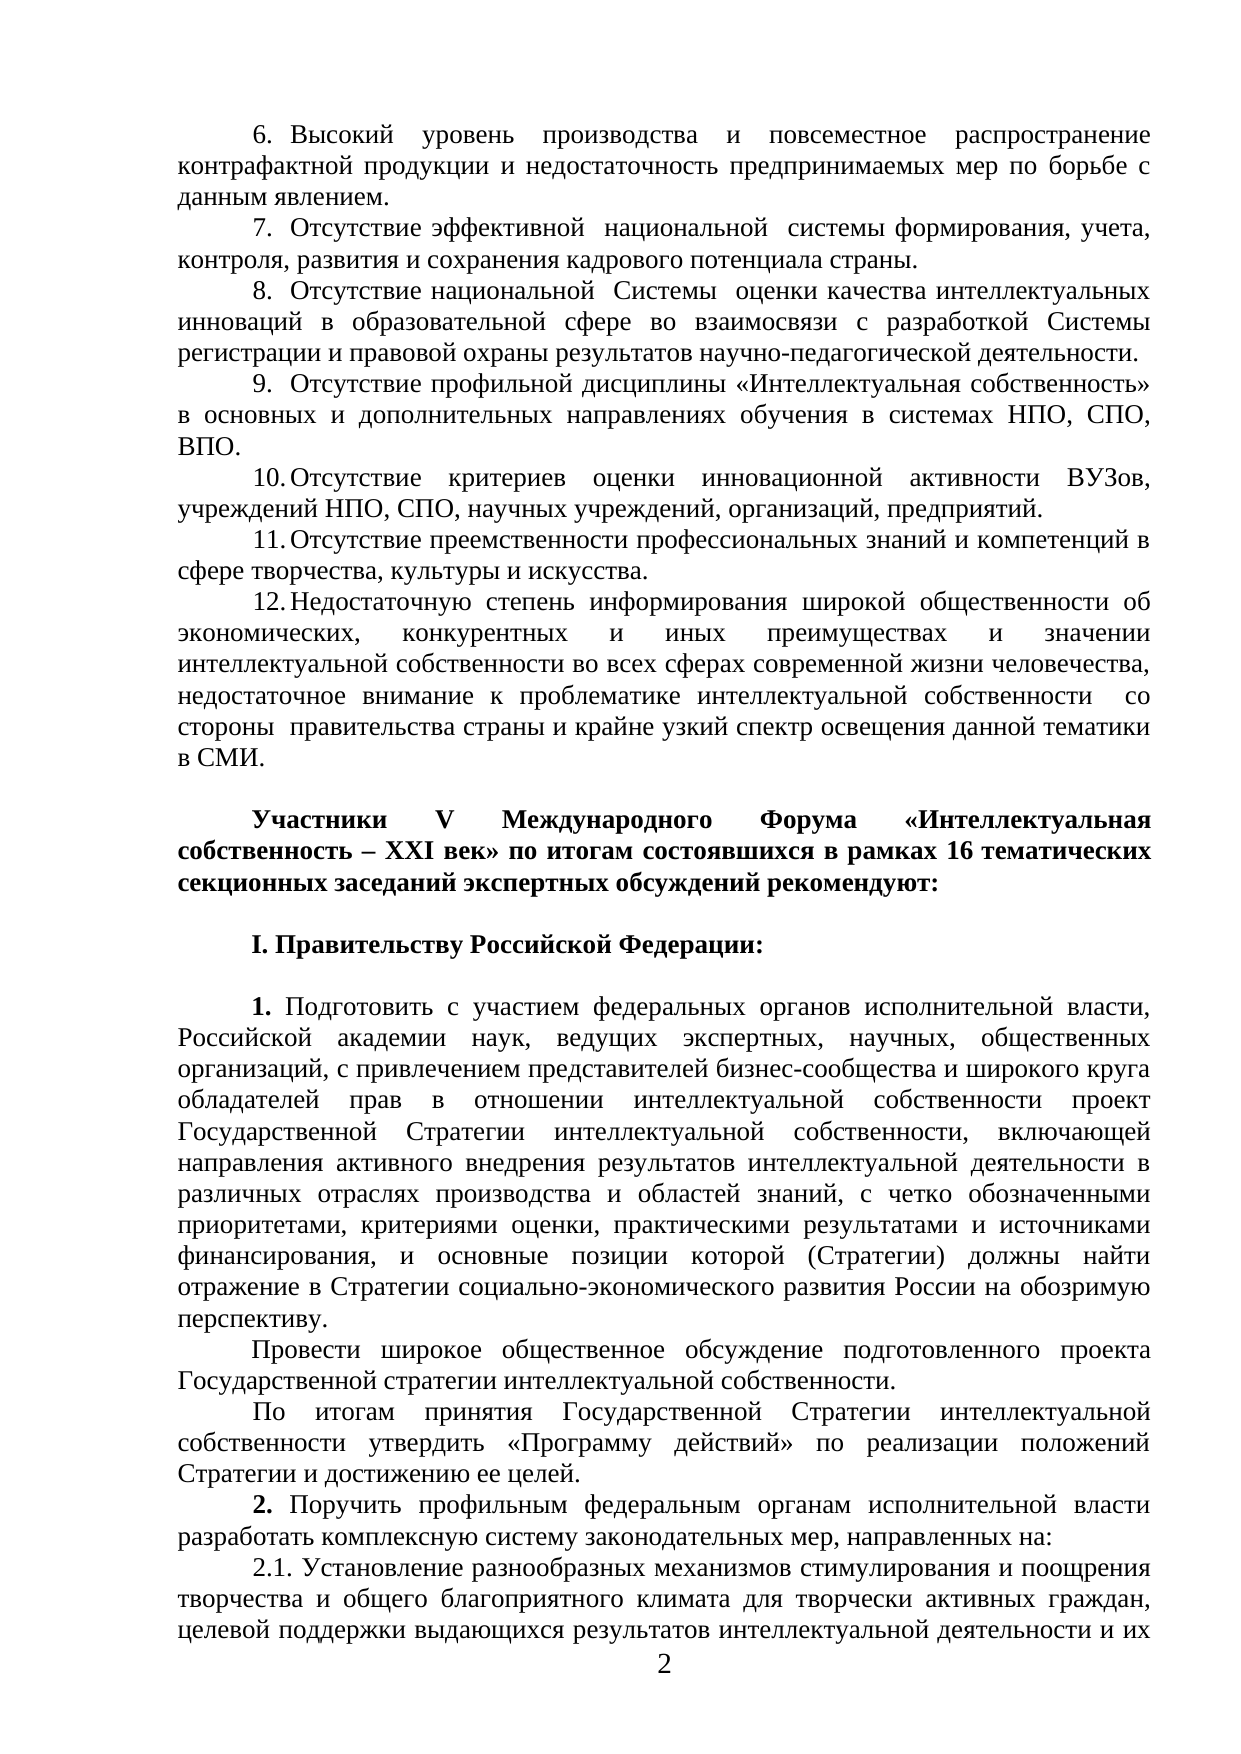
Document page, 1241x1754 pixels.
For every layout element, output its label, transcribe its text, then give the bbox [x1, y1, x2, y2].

list Отсутствие эффективной национальной системы формирования, учета, контроля, развития и сохранения кадрового потенциала страны. [177, 212, 1152, 274]
list Отсутствие критериев оценки инновационной активности ВУЗов, учреждений НПО, СПО, научных учреждений, организаций, предприятий. [177, 461, 1152, 523]
text Участники V Международного Форума «Интеллектуальная собственность – XXI век» по итогам состоявшихся в рамках 16 тематических секционных заседаний экспертных обсуждений рекомендуют: [177, 803, 1152, 897]
text 2. Поручить профильным федеральным органам исполнительной власти разработать комплексную систему законодательных мер, направленных на: [177, 1488, 1152, 1551]
list Отсутствие национальной Системы оценки качества интеллектуальных инноваций в образовательной сфере во взаимосвязи с разработкой Системы регистрации и правовой охраны результатов научно-педагогической деятельности. [177, 274, 1152, 367]
text Провести широкое общественное обсуждение подготовленного проекта Государственной стратегии интеллектуальной собственности. [177, 1333, 1152, 1395]
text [177, 1551, 1152, 1644]
list Недостаточную степень информирования широкой общественности об экономических, конкурентных и иных преимуществах и значении интеллектуальной собственности во всех сферах современной жизни человечества, недостаточное внимание к проблематике интеллектуальной собственности со стороны правительства страны и крайне узкий спектр освещения данной тематики в СМИ. [177, 585, 1152, 772]
list Отсутствие профильной дисциплины «Интеллектуальная собственность» в основных и дополнительных направлениях обучения в системах НПО, СПО, ВПО. [177, 367, 1152, 461]
text 1. Подготовить с участием федеральных органов исполнительной власти, Российской академии наук, ведущих экспертных, научных, общественных организаций, с привлечением представителей бизнес-сообщества и широкого круга обладателей прав в отношении интеллектуальной собственности проект Государственной Стратегии интеллектуальной собственности, включающей направления активного внедрения результатов интеллектуальной деятельности в различных отраслях производства и областей знаний, с четко обозначенными приоритетами, критериями оценки, практическими результатами и источниками финансирования, и основные позиции которой (Стратегии) должны найти отражение в Стратегии социально-экономического развития России на обозримую перспективу. [177, 990, 1152, 1333]
text I. Правительству Российской Федерации: [177, 928, 1152, 959]
list Отсутствие преемственности профессиональных знаний и компетенций в сфере творчества, культуры и искусства. [177, 523, 1152, 585]
text По итогам принятия Государственной Стратегии интеллектуальной собственности утвердить «Программу действий» по реализации положений Стратегии и достижению ее целей. [177, 1395, 1152, 1488]
list Высокий уровень производства и повсеместное распространение контрафактной продукции и недостаточность предпринимаемых мер по борьбе с данным явлением. [177, 118, 1152, 212]
